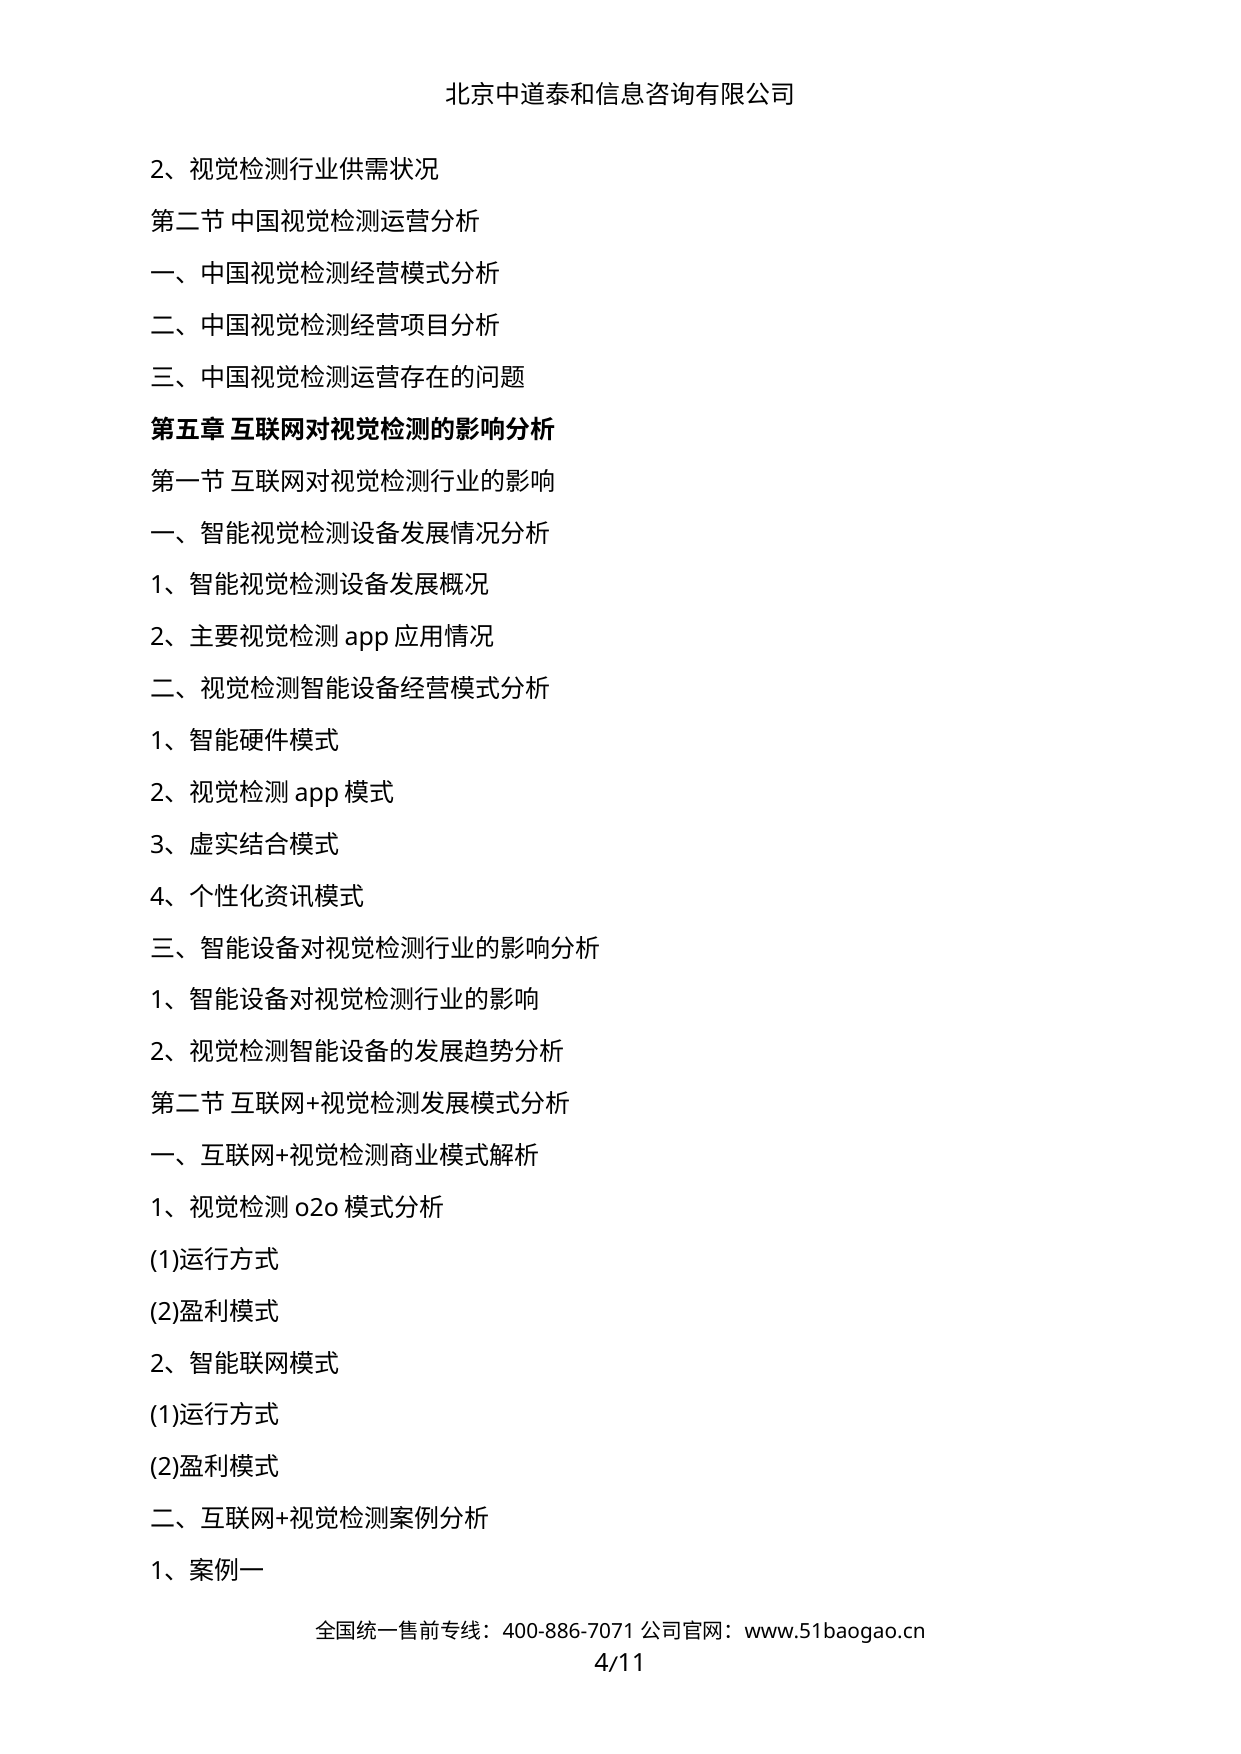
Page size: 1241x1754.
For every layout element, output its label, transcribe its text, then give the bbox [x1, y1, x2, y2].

text 2、视觉检测行业供需状况 [150, 150, 1090, 186]
text 一、中国视觉检测经营模式分析 [150, 254, 1090, 290]
text 三、中国视觉检测运营存在的问题 [150, 357, 1090, 394]
text 2、智能联网模式 [150, 1343, 1090, 1379]
text (1)运行方式 [150, 1239, 1090, 1276]
text 2、视觉检测智能设备的发展趋势分析 [150, 1032, 1090, 1068]
text 二、中国视觉检测经营项目分析 [150, 306, 1090, 342]
text 三、智能设备对视觉检测行业的影响分析 [150, 928, 1090, 964]
text 1、智能设备对视觉检测行业的影响 [150, 980, 1090, 1016]
text 第五章 互联网对视觉检测的影响分析 [150, 409, 1090, 446]
text 4、个性化资讯模式 [150, 876, 1090, 912]
text 第二节 中国视觉检测运营分析 [150, 202, 1090, 238]
text (2)盈利模式 [150, 1291, 1090, 1327]
text 第一节 互联网对视觉检测行业的影响 [150, 461, 1090, 497]
text 二、互联网+视觉检测案例分析 [150, 1499, 1090, 1535]
text (2)盈利模式 [150, 1447, 1090, 1483]
text 1、视觉检测o2o模式分析 [150, 1187, 1090, 1224]
text 2、视觉检测app模式 [150, 772, 1090, 809]
text 2、主要视觉检测app应用情况 [150, 617, 1090, 653]
text 1、案例一 [150, 1551, 1090, 1587]
text 第二节 互联网+视觉检测发展模式分析 [150, 1084, 1090, 1120]
text (1)运行方式 [150, 1395, 1090, 1431]
text 一、互联网+视觉检测商业模式解析 [150, 1136, 1090, 1172]
text 1、智能硬件模式 [150, 721, 1090, 757]
text 3、虚实结合模式 [150, 824, 1090, 861]
text 一、智能视觉检测设备发展情况分析 [150, 513, 1090, 549]
text 二、视觉检测智能设备经营模式分析 [150, 669, 1090, 705]
text 1、智能视觉检测设备发展概况 [150, 565, 1090, 601]
